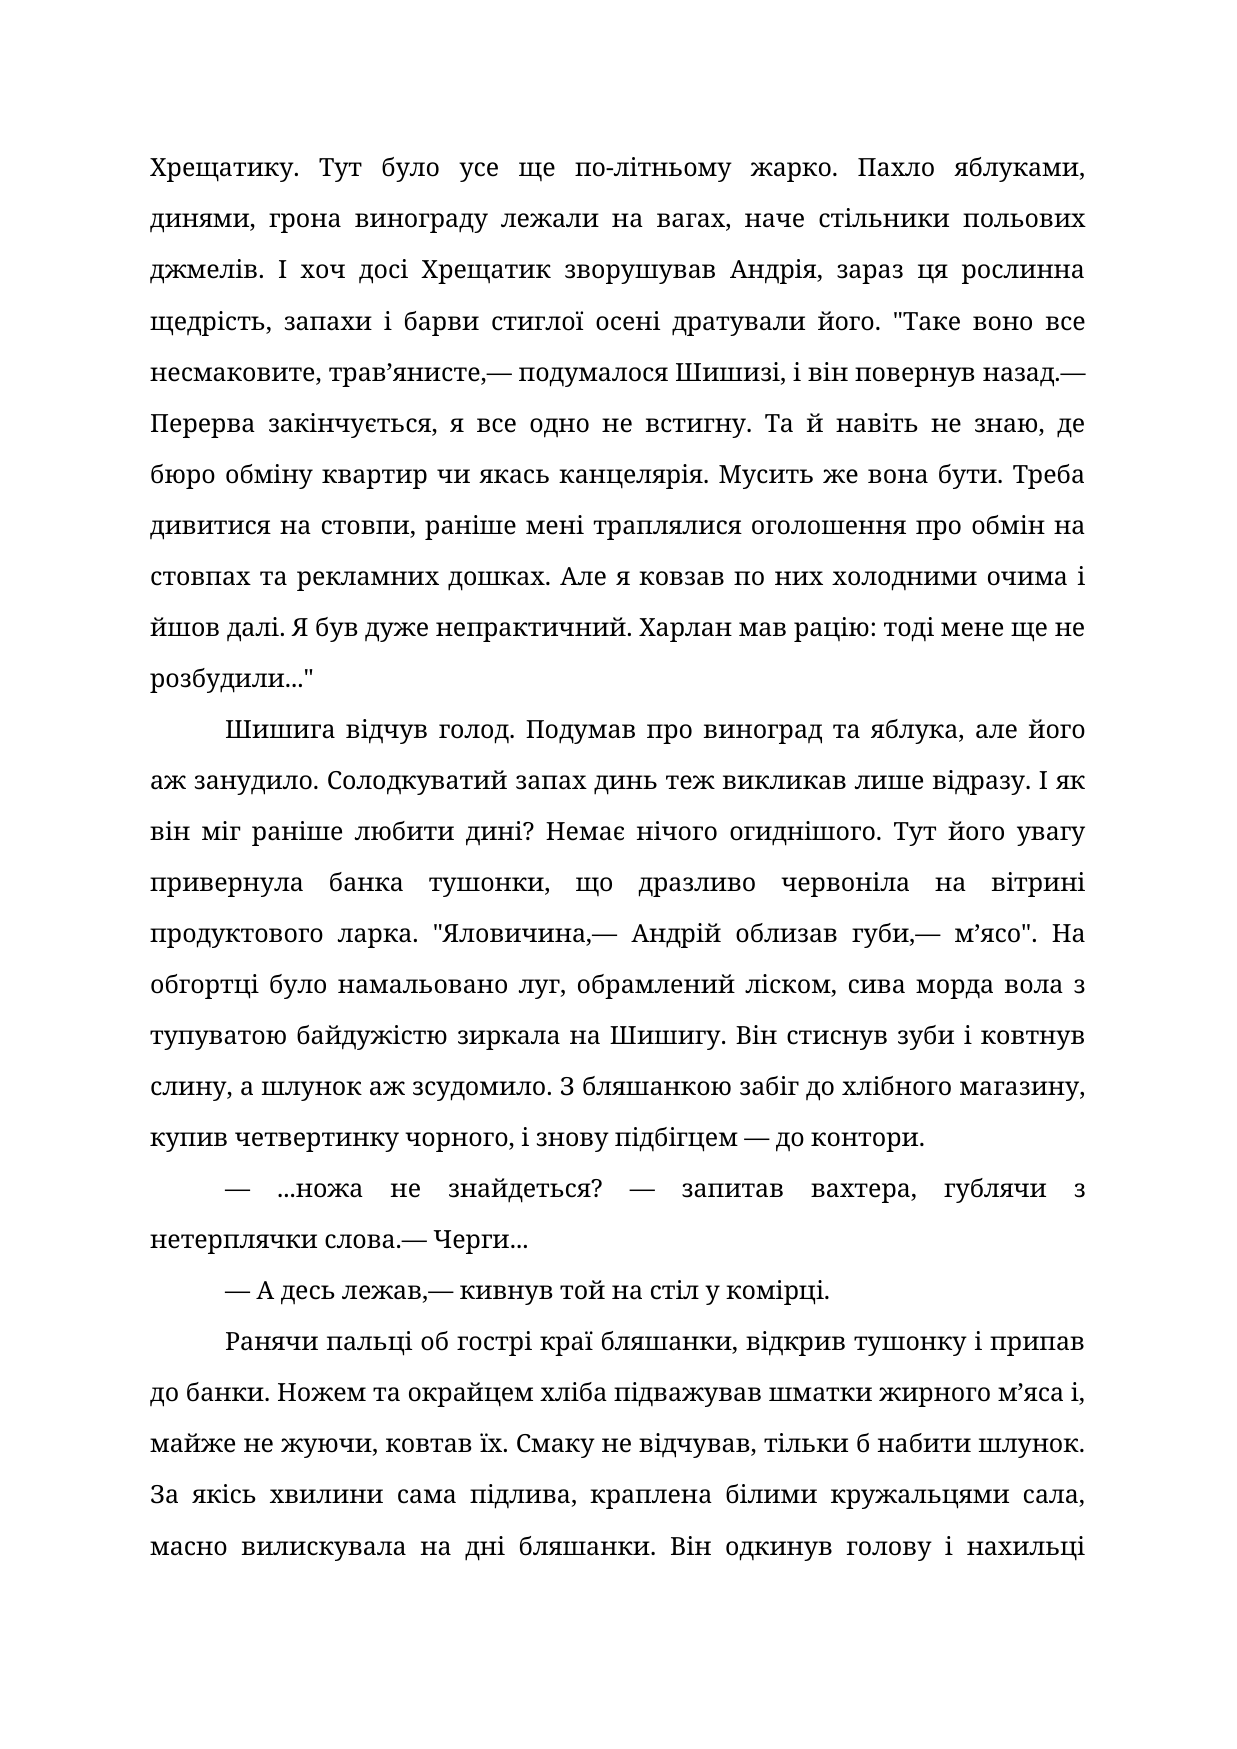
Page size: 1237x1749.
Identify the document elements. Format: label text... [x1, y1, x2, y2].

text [150, 1324, 1086, 1562]
text — ...ножа не знайдеться? — запитав вахтера, гублячи з нетерплячки слова.— Черги... [150, 1171, 1086, 1256]
text — А десь лежав,— кивнув той на стіл у комірці. [150, 1273, 1086, 1307]
text Шишига відчув голод. Подумав про виноград та яблука, але його аж занудило. Солодкуватий запах динь теж викликав лише відразу. І як він міг раніше любити дині? Немає нічого огиднішого. Тут його увагу привернула банка тушонки, що дразливо червоніла на вітрині продуктового ларка. "Яловичина,— Андрій облизав губи,— м’ясо". На обгортці було намальовано луг, обрамлений ліском, сива морда вола з тупуватою байдужістю зиркала на Шишигу. Він стиснув зуби і ковтнув слину, а шлунок аж зсудомило. З бляшанкою забіг до хлібного магазину, купив четвертинку чорного, і знову підбігцем — до контори. [150, 711, 1086, 1154]
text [150, 150, 1086, 694]
